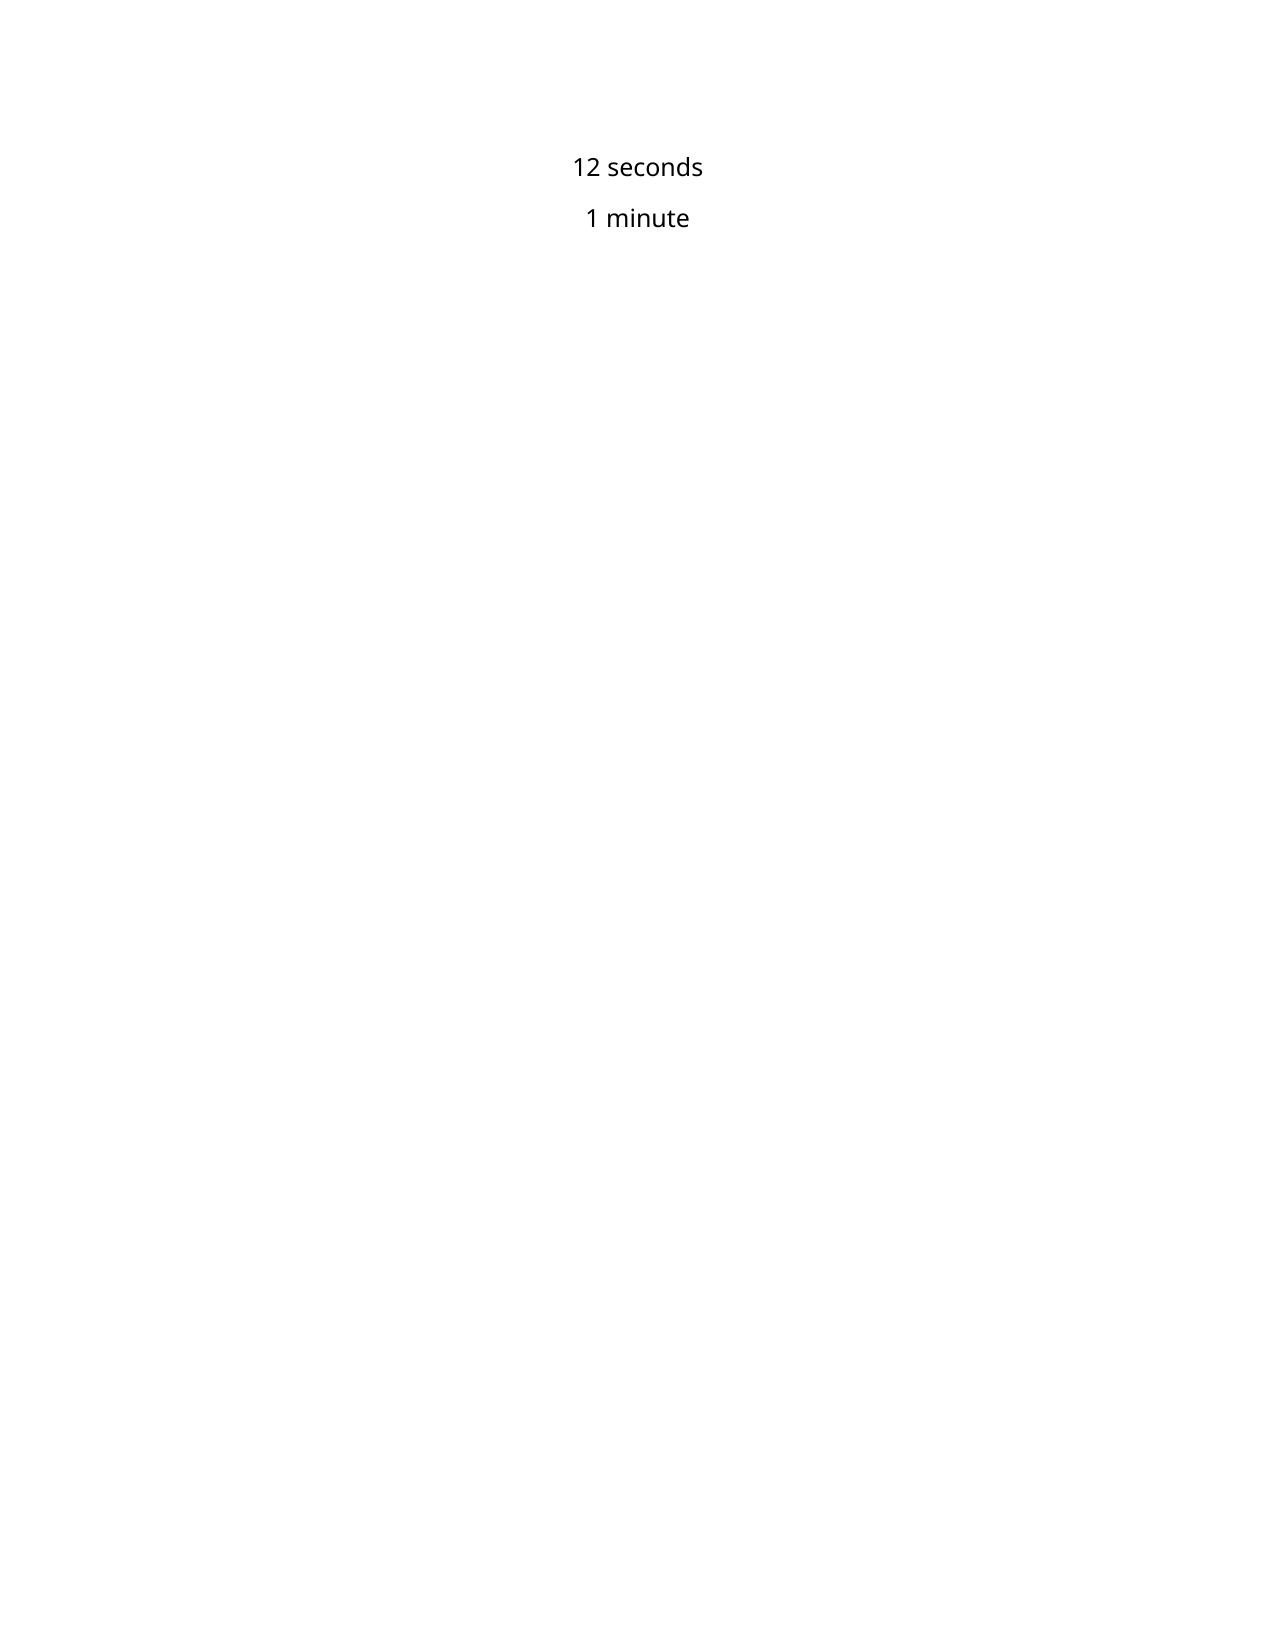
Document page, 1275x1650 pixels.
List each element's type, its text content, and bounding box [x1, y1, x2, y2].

text 12 seconds [150, 150, 1125, 184]
text 1 minute [150, 201, 1125, 235]
